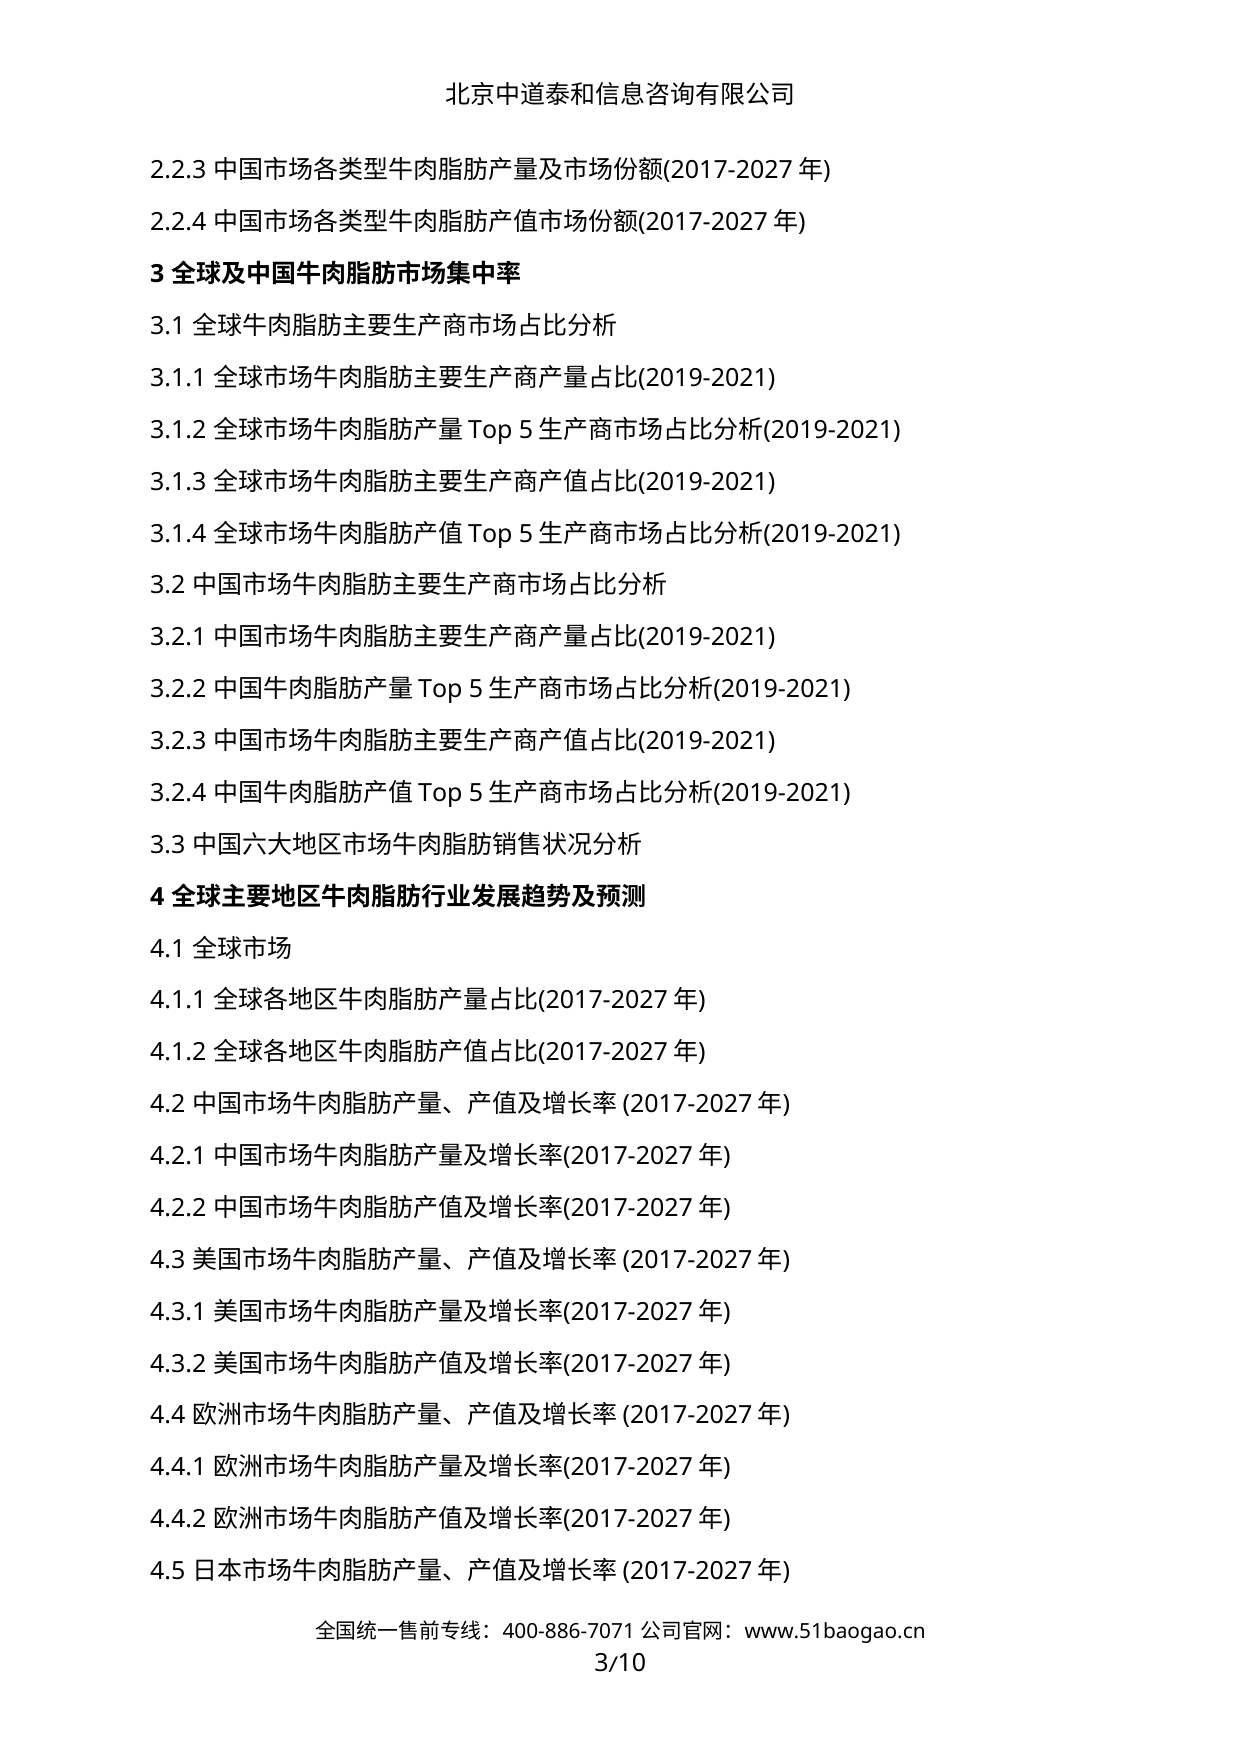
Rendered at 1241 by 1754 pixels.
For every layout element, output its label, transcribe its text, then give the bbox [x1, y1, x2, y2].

text 4.3 美国市场牛肉脂肪产量、产值及增长率 (2017-2027年) [150, 1239, 1090, 1276]
text 3.2.1 中国市场牛肉脂肪主要生产商产量占比(2019-2021) [150, 617, 1090, 653]
text 2.2.4 中国市场各类型牛肉脂肪产值市场份额(2017-2027年) [150, 202, 1090, 238]
text 4.4 欧洲市场牛肉脂肪产量、产值及增长率 (2017-2027年) [150, 1395, 1090, 1431]
text 4 全球主要地区牛肉脂肪行业发展趋势及预测 [150, 876, 1090, 912]
text 3.2.4 中国牛肉脂肪产值Top 5生产商市场占比分析(2019-2021) [150, 772, 1090, 809]
text 3.1.2 全球市场牛肉脂肪产量Top 5生产商市场占比分析(2019-2021) [150, 409, 1090, 446]
text 3.3 中国六大地区市场牛肉脂肪销售状况分析 [150, 824, 1090, 861]
text 4.4.1 欧洲市场牛肉脂肪产量及增长率(2017-2027年) [150, 1447, 1090, 1483]
text 3.1.3 全球市场牛肉脂肪主要生产商产值占比(2019-2021) [150, 461, 1090, 497]
text 3.2.3 中国市场牛肉脂肪主要生产商产值占比(2019-2021) [150, 721, 1090, 757]
text 4.2.1 中国市场牛肉脂肪产量及增长率(2017-2027年) [150, 1136, 1090, 1172]
text 4.3.1 美国市场牛肉脂肪产量及增长率(2017-2027年) [150, 1291, 1090, 1327]
text 3.2.2 中国牛肉脂肪产量Top 5生产商市场占比分析(2019-2021) [150, 669, 1090, 705]
text 3.1 全球牛肉脂肪主要生产商市场占比分析 [150, 306, 1090, 342]
text 4.1.1 全球各地区牛肉脂肪产量占比(2017-2027年) [150, 980, 1090, 1016]
text 4.4.2 欧洲市场牛肉脂肪产值及增长率(2017-2027年) [150, 1499, 1090, 1535]
text 4.2 中国市场牛肉脂肪产量、产值及增长率 (2017-2027年) [150, 1084, 1090, 1120]
text 3.1.4 全球市场牛肉脂肪产值Top 5生产商市场占比分析(2019-2021) [150, 513, 1090, 549]
text 3.2 中国市场牛肉脂肪主要生产商市场占比分析 [150, 565, 1090, 601]
text 3.1.1 全球市场牛肉脂肪主要生产商产量占比(2019-2021) [150, 357, 1090, 394]
text 4.1 全球市场 [150, 928, 1090, 964]
text 4.1.2 全球各地区牛肉脂肪产值占比(2017-2027年) [150, 1032, 1090, 1068]
text 3 全球及中国牛肉脂肪市场集中率 [150, 254, 1090, 290]
text 2.2.3 中国市场各类型牛肉脂肪产量及市场份额(2017-2027年) [150, 150, 1090, 186]
text 4.5 日本市场牛肉脂肪产量、产值及增长率 (2017-2027年) [150, 1551, 1090, 1587]
text 4.2.2 中国市场牛肉脂肪产值及增长率(2017-2027年) [150, 1187, 1090, 1224]
text 4.3.2 美国市场牛肉脂肪产值及增长率(2017-2027年) [150, 1343, 1090, 1379]
